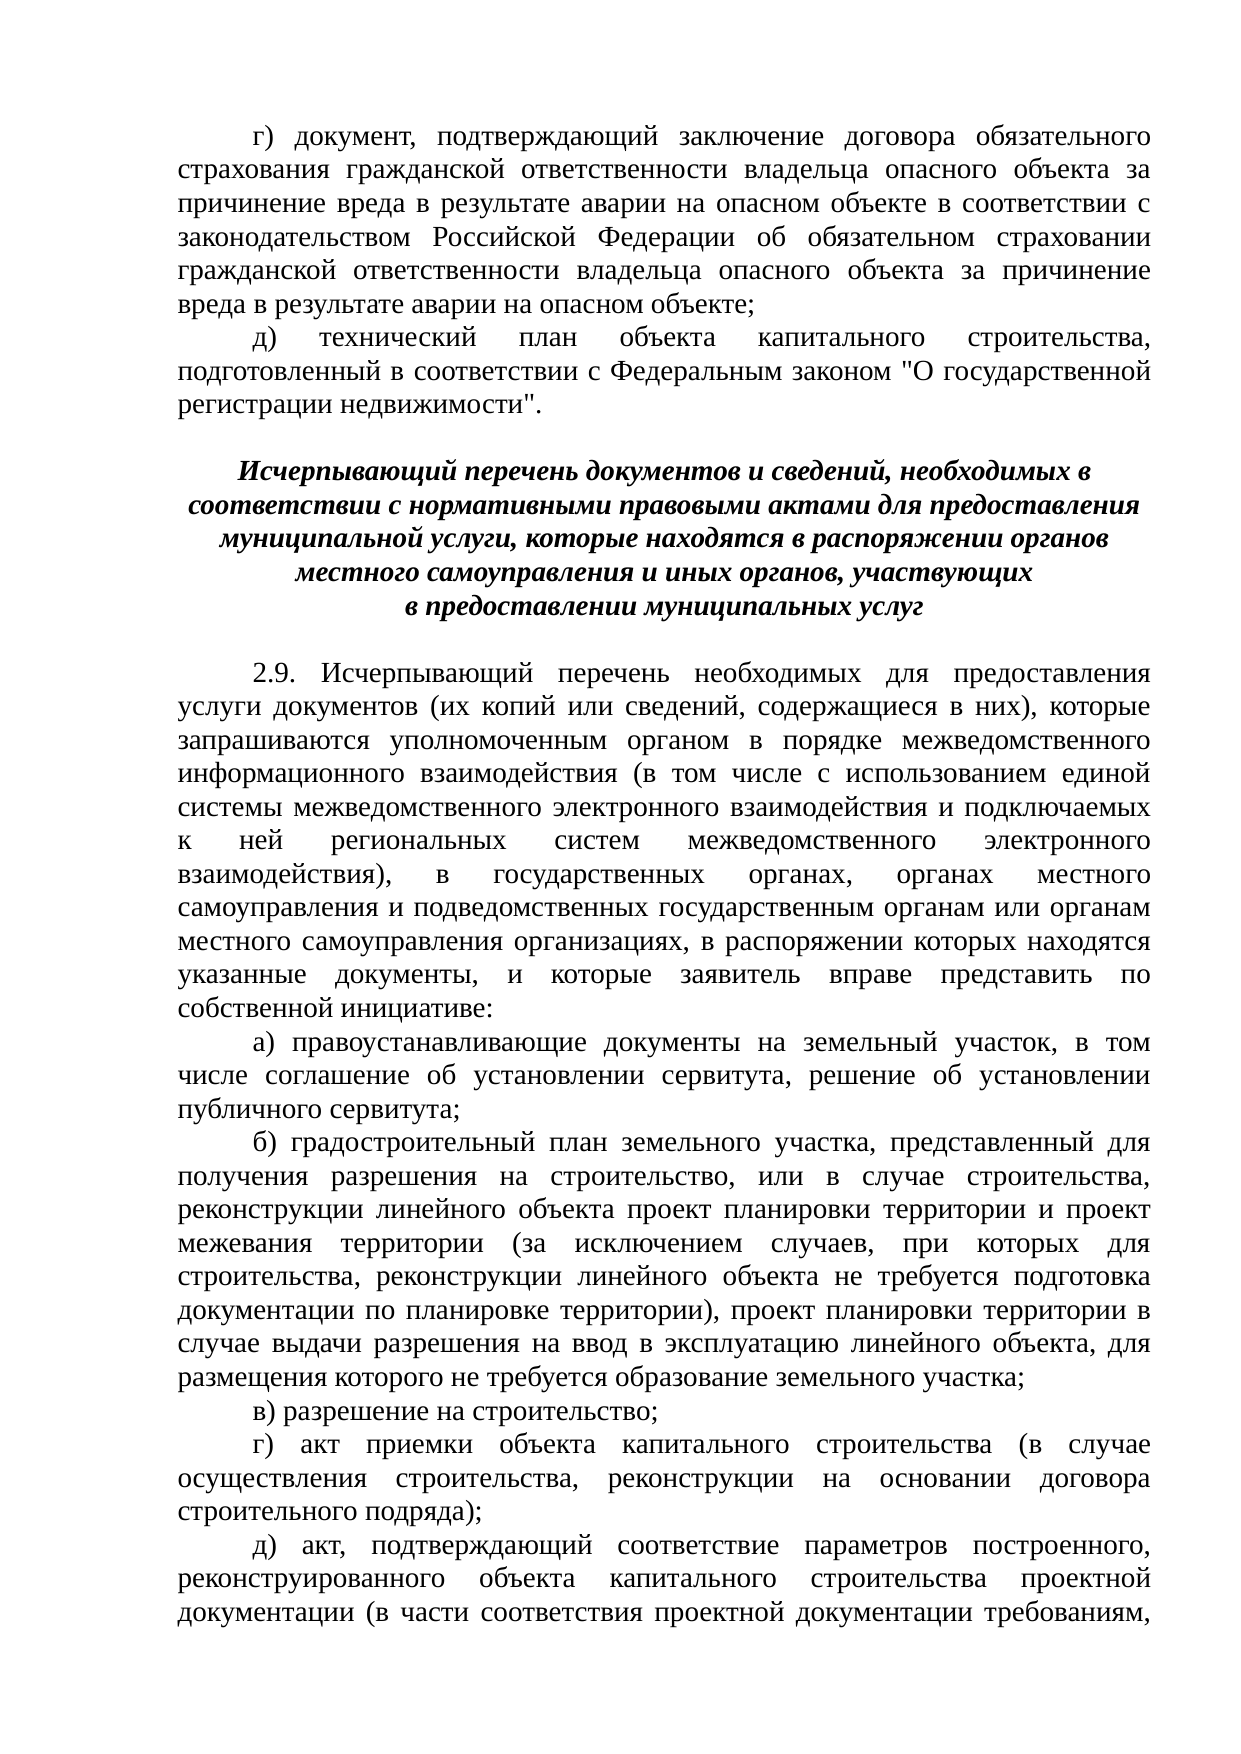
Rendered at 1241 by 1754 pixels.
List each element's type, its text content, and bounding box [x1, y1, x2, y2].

text муниципальной услуги, которые находятся в распоряжении органов местного самоуправления и иных органов, участвующих [177, 521, 1152, 588]
text Исчерпывающий перечень документов и сведений, необходимых в [177, 453, 1152, 487]
text д) технический план объекта капитального строительства, подготовленный в соответствии с Федеральным законом "О государственной регистрации недвижимости". [177, 319, 1152, 420]
text г) акт приемки объекта капитального строительства (в случае осуществления строительства, реконструкции на основании договора строительного подряда); [177, 1426, 1152, 1527]
text г) документ, подтверждающий заключение договора обязательного страхования гражданской ответственности владельца опасного объекта за причинение вреда в результате аварии на опасном объекте в соответствии с законодательством Российской Федерации об обязательном страховании гражданской ответственности владельца опасного объекта за причинение вреда в результате аварии на опасном объекте; [177, 118, 1152, 319]
text а) правоустанавливающие документы на земельный участок, в том числе соглашение об установлении сервитута, решение об установлении публичного сервитута; [177, 1024, 1152, 1124]
text в предоставлении муниципальных услуг [177, 588, 1152, 621]
text б) градостроительный план земельного участка, представленный для получения разрешения на строительство, или в случае строительства, реконструкции линейного объекта проект планировки территории и проект межевания территории (за исключением случаев, при которых для строительства, реконструкции линейного объекта не требуется подготовка документации по планировке территории), проект планировки территории в случае выдачи разрешения на ввод в эксплуатацию линейного объекта, для размещения которого не требуется образование земельного участка; [177, 1124, 1152, 1393]
text 2.9. Исчерпывающий перечень необходимых для предоставления услуги документов (их копий или сведений, содержащиеся в них), которые запрашиваются уполномоченным органом в порядке межведомственного информационного взаимодействия (в том числе с использованием единой системы межведомственного электронного взаимодействия и подключаемых к ней региональных систем межведомственного электронного взаимодействия), в государственных органах, органах местного самоуправления и подведомственных государственным органам или органам местного самоуправления организациях, в распоряжении которых находятся указанные документы, и которые заявитель вправе представить по собственной инициативе: [177, 655, 1152, 1024]
text в) разрешение на строительство; [177, 1393, 1152, 1426]
text соответствии с нормативными правовыми актами для предоставления [177, 487, 1152, 521]
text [177, 1527, 1152, 1627]
